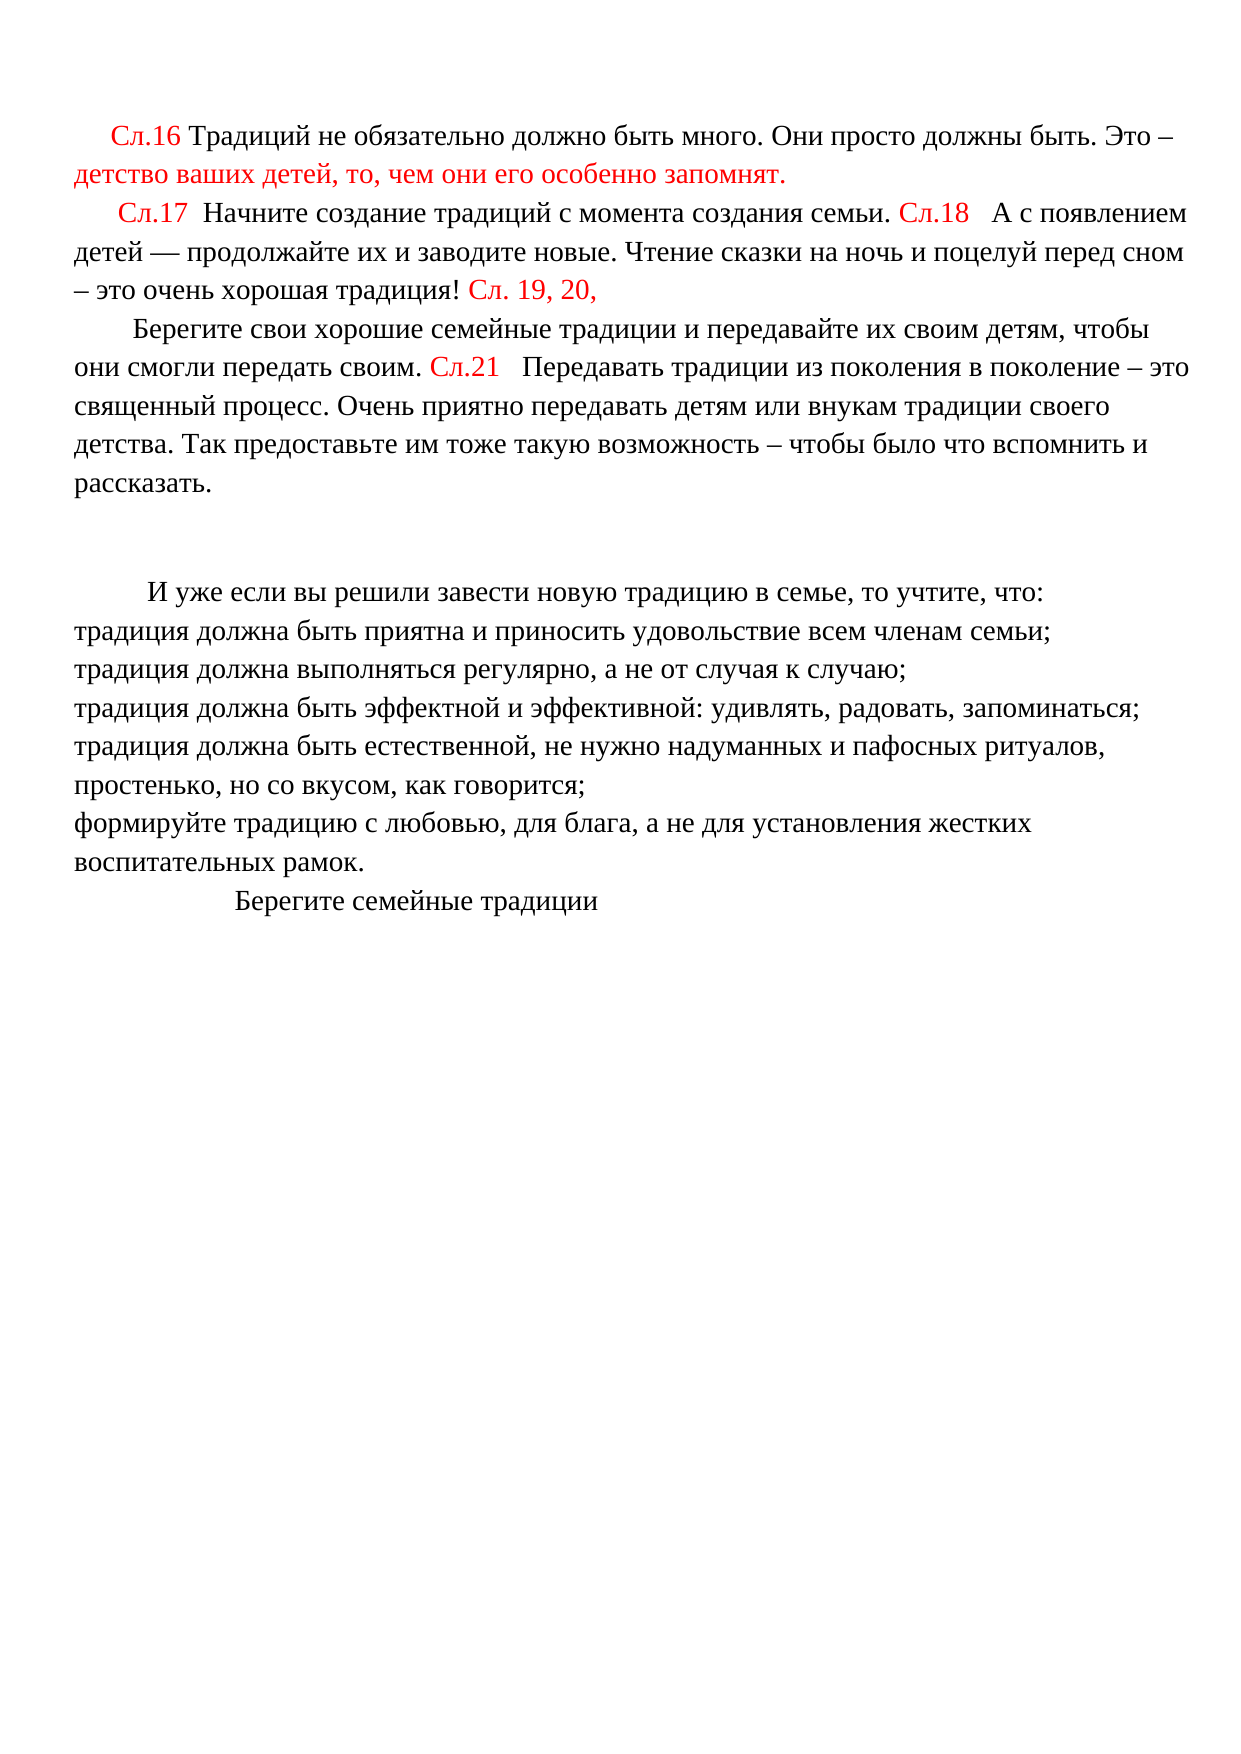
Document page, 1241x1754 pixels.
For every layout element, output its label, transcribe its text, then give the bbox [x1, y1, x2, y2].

text формируйте традицию с любовью, для блага, а не для установления жестких воспитательных рамок. [74, 806, 1196, 878]
text традиция должна быть эффектной и эффективной: удивлять, радовать, запоминаться; [74, 690, 1196, 723]
text традиция должна быть естественной, не нужно надуманных и пафосных ритуалов, простенько, но со вкусом, как говорится; [74, 728, 1196, 801]
text традиция должна выполняться регулярно, а не от случая к случаю; [74, 651, 1196, 685]
text Берегите семейные традиции [74, 883, 1196, 916]
text Сл.17 Начните создание традиций с момента создания семьи. Сл.18 А с появлением детей — продолжайте их и заводите новые. Чтение сказки на ночь и поцелуй перед сном – это очень хорошая традиция! Сл. 19, 20, [74, 195, 1196, 306]
text традиция должна быть приятна и приносить удовольствие всем членам семьи; [74, 613, 1196, 646]
text И уже если вы решили завести новую традицию в семье, то учтите, что: [74, 574, 1196, 608]
text Сл.16 Традиций не обязательно должно быть много. Они просто должны быть. Это – детство ваших детей, то, чем они его особенно запомнят. [74, 118, 1196, 190]
text Берегите свои хорошие семейные традиции и передавайте их своим детям, чтобы они смогли передать своим. Сл.21 Передавать традиции из поколения в поколение – это священный процесс. Очень приятно передавать детям или внукам традиции своего детства. Так предоставьте им тоже такую возможность – чтобы было что вспомнить и рассказать. [74, 311, 1196, 498]
